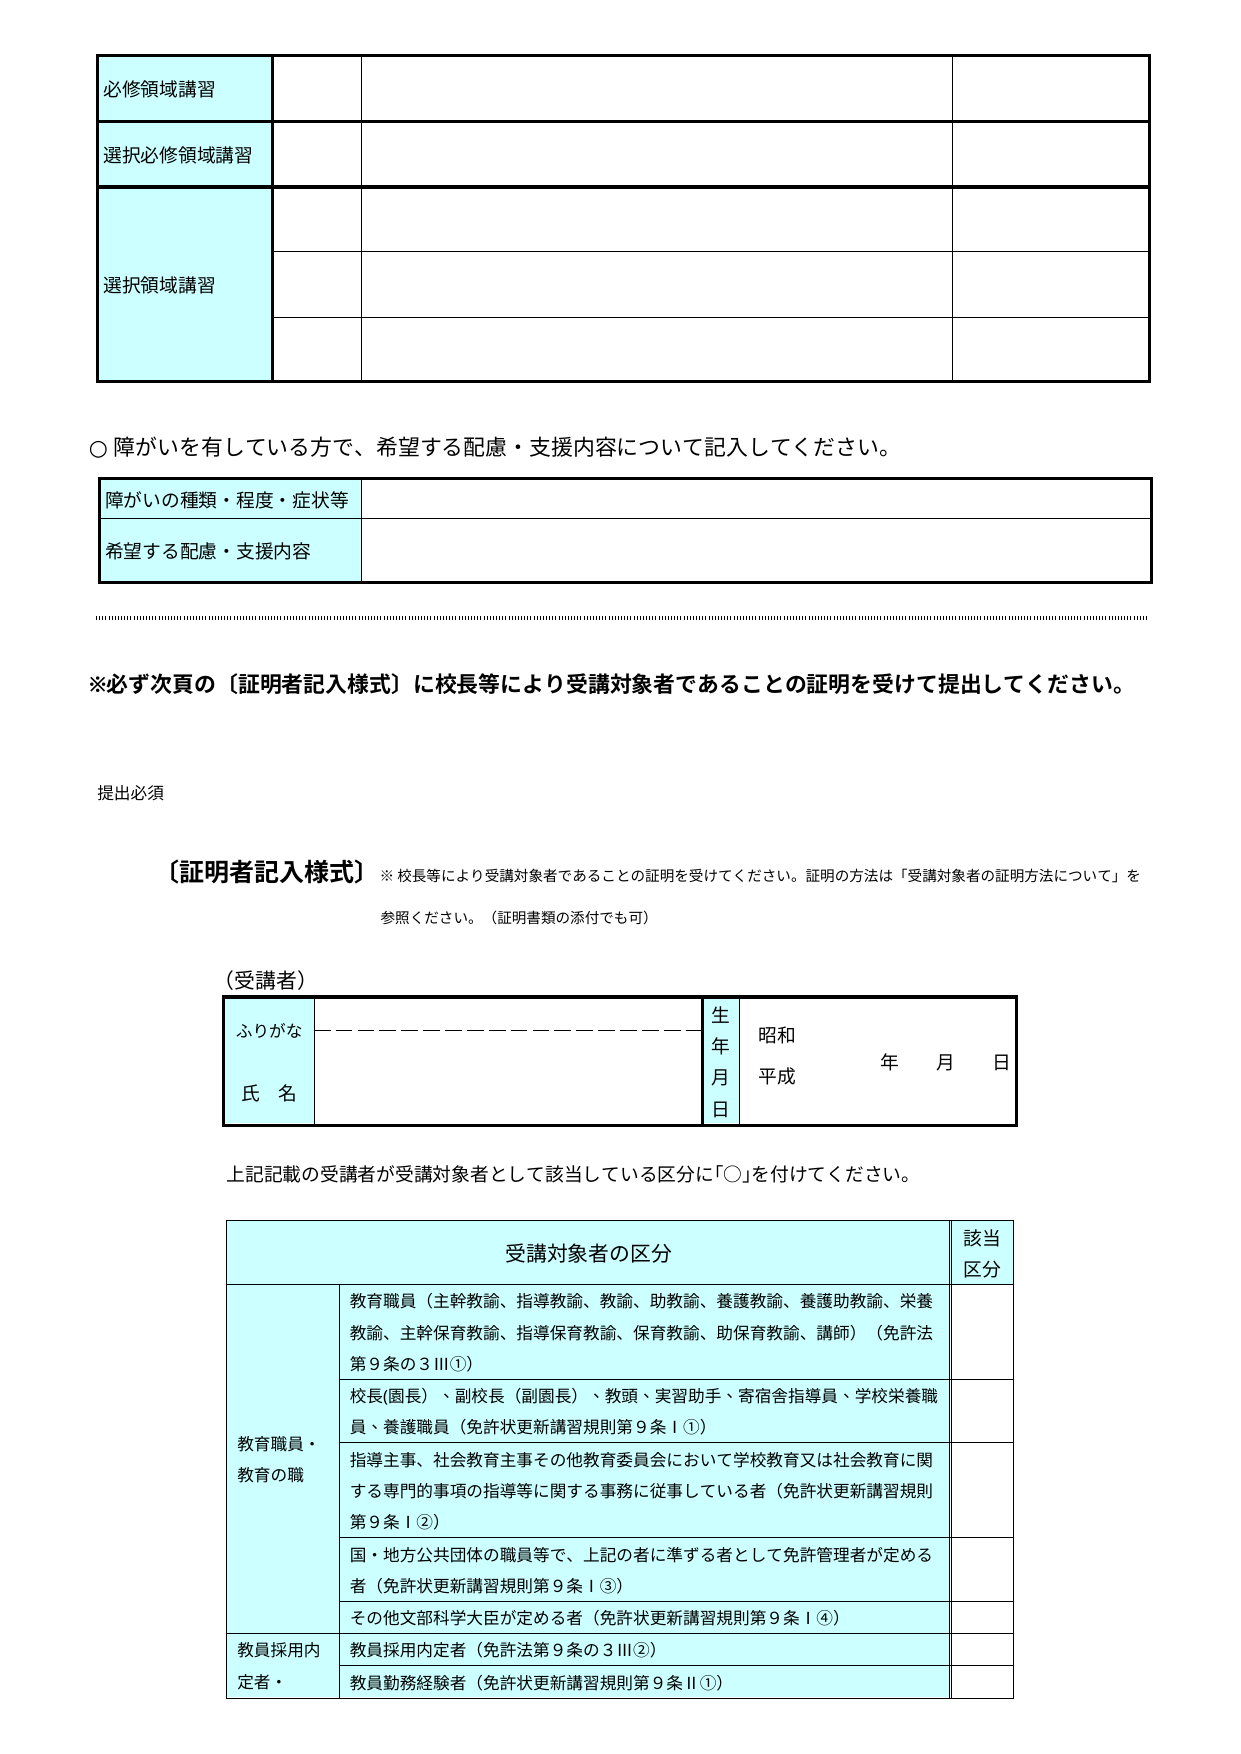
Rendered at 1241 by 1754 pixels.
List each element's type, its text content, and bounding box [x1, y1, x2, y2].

table_cell 教育職員（主幹教諭、指導教諭、教諭、助教諭、養護教諭、養護助教諭、栄養教諭、主幹保育教諭、指導保育教諭、保育教諭、助保育教諭、講師）（免許法第９条の３Ⅲ①） [340, 1285, 949, 1379]
table_cell 教員採用内定者・ 教員採用内定者に準ずる者 [227, 1634, 339, 1697]
table_cell [274, 252, 361, 317]
table_cell [953, 57, 1148, 120]
table_cell 教員採用内定者（免許法第９条の３Ⅲ②） [340, 1634, 949, 1665]
table_header 受講対象者の区分 [227, 1221, 949, 1284]
text ○ 障がいを有している方で、希望する配慮・支援内容について記入してください。 [89, 414, 1141, 477]
table_cell [274, 318, 361, 380]
table_cell 国・地方公共団体の職員等で、上記の者に準ずる者として免許管理者が定める者（免許状更新講習規則第９条Ⅰ③） [340, 1538, 949, 1601]
text ※必ず次頁の〔証明者記入様式〕に校長等により受講対象者であることの証明を受けて提出してください。 [89, 652, 1141, 714]
table_cell [952, 1443, 1013, 1537]
table_cell [315, 1030, 701, 1123]
text 提出必須 [89, 777, 1152, 808]
table_cell [953, 123, 1148, 185]
table_cell [952, 1666, 1013, 1697]
table_cell 希望する配慮・支援内容 [101, 519, 361, 581]
table_cell [96, 581, 1147, 616]
table_header 生年月日 [704, 999, 739, 1123]
table_cell 教員勤務経験者（免許状更新講習規則第９条Ⅱ①） [340, 1666, 949, 1697]
table_cell [953, 318, 1148, 380]
table_cell その他文部科学大臣が定める者（免許状更新講習規則第９条Ⅰ④） [340, 1602, 949, 1633]
table_cell [952, 1634, 1013, 1665]
table_cell 選択必修領域講習 [99, 123, 271, 185]
table_header ふりがな 氏 名 [225, 999, 314, 1123]
text （受講者） [89, 964, 1152, 995]
table_cell [952, 1380, 1013, 1442]
table_cell [362, 252, 952, 317]
table_header [315, 999, 701, 1030]
table_cell [953, 252, 1148, 317]
table_cell [362, 57, 952, 120]
table_cell 校長(園長）、副校長（副園長）、教頭、実習助手、寄宿舎指導員、学校栄養職員、養護職員（免許状更新講習規則第９条Ⅰ①） [340, 1380, 949, 1442]
table_cell [362, 519, 1150, 581]
text 上記記載の受講者が受講対象者として該当している区分に｢○｣を付けてください。 [89, 1158, 1141, 1189]
table_cell [952, 1285, 1013, 1379]
table_cell [274, 57, 361, 120]
table_header 昭和 平成 [740, 999, 814, 1123]
table_header 該当区分 [952, 1221, 1013, 1284]
table_cell [362, 123, 952, 185]
table_cell [953, 189, 1148, 251]
table_header 障がいの種類・程度・症状等 [101, 480, 361, 518]
table_cell 必修領域講習 [99, 57, 271, 120]
table_cell 選択領域講習 [99, 189, 271, 380]
table_cell 教育職員・ 教育の職 [227, 1285, 339, 1633]
table_header [362, 480, 1150, 518]
table_cell [274, 123, 361, 185]
table_header 年 月 日 [815, 999, 1015, 1123]
table_cell [362, 318, 952, 380]
table_cell [952, 1538, 1013, 1601]
table_cell [362, 189, 952, 251]
text 〔証明者記入様式〕※ 校長等により受講対象者であることの証明を受けてください。証明の方法は「受講対象者の証明方法について」を [89, 839, 1141, 902]
table_cell [952, 1602, 1013, 1633]
table_cell 指導主事、社会教育主事その他教育委員会において学校教育又は社会教育に関する専門的事項の指導等に関する事務に従事している者（免許状更新講習規則第９条Ⅰ②） [340, 1443, 949, 1537]
text 参照ください。（証明書類の添付でも可） [89, 902, 1141, 933]
table_cell [274, 189, 361, 251]
